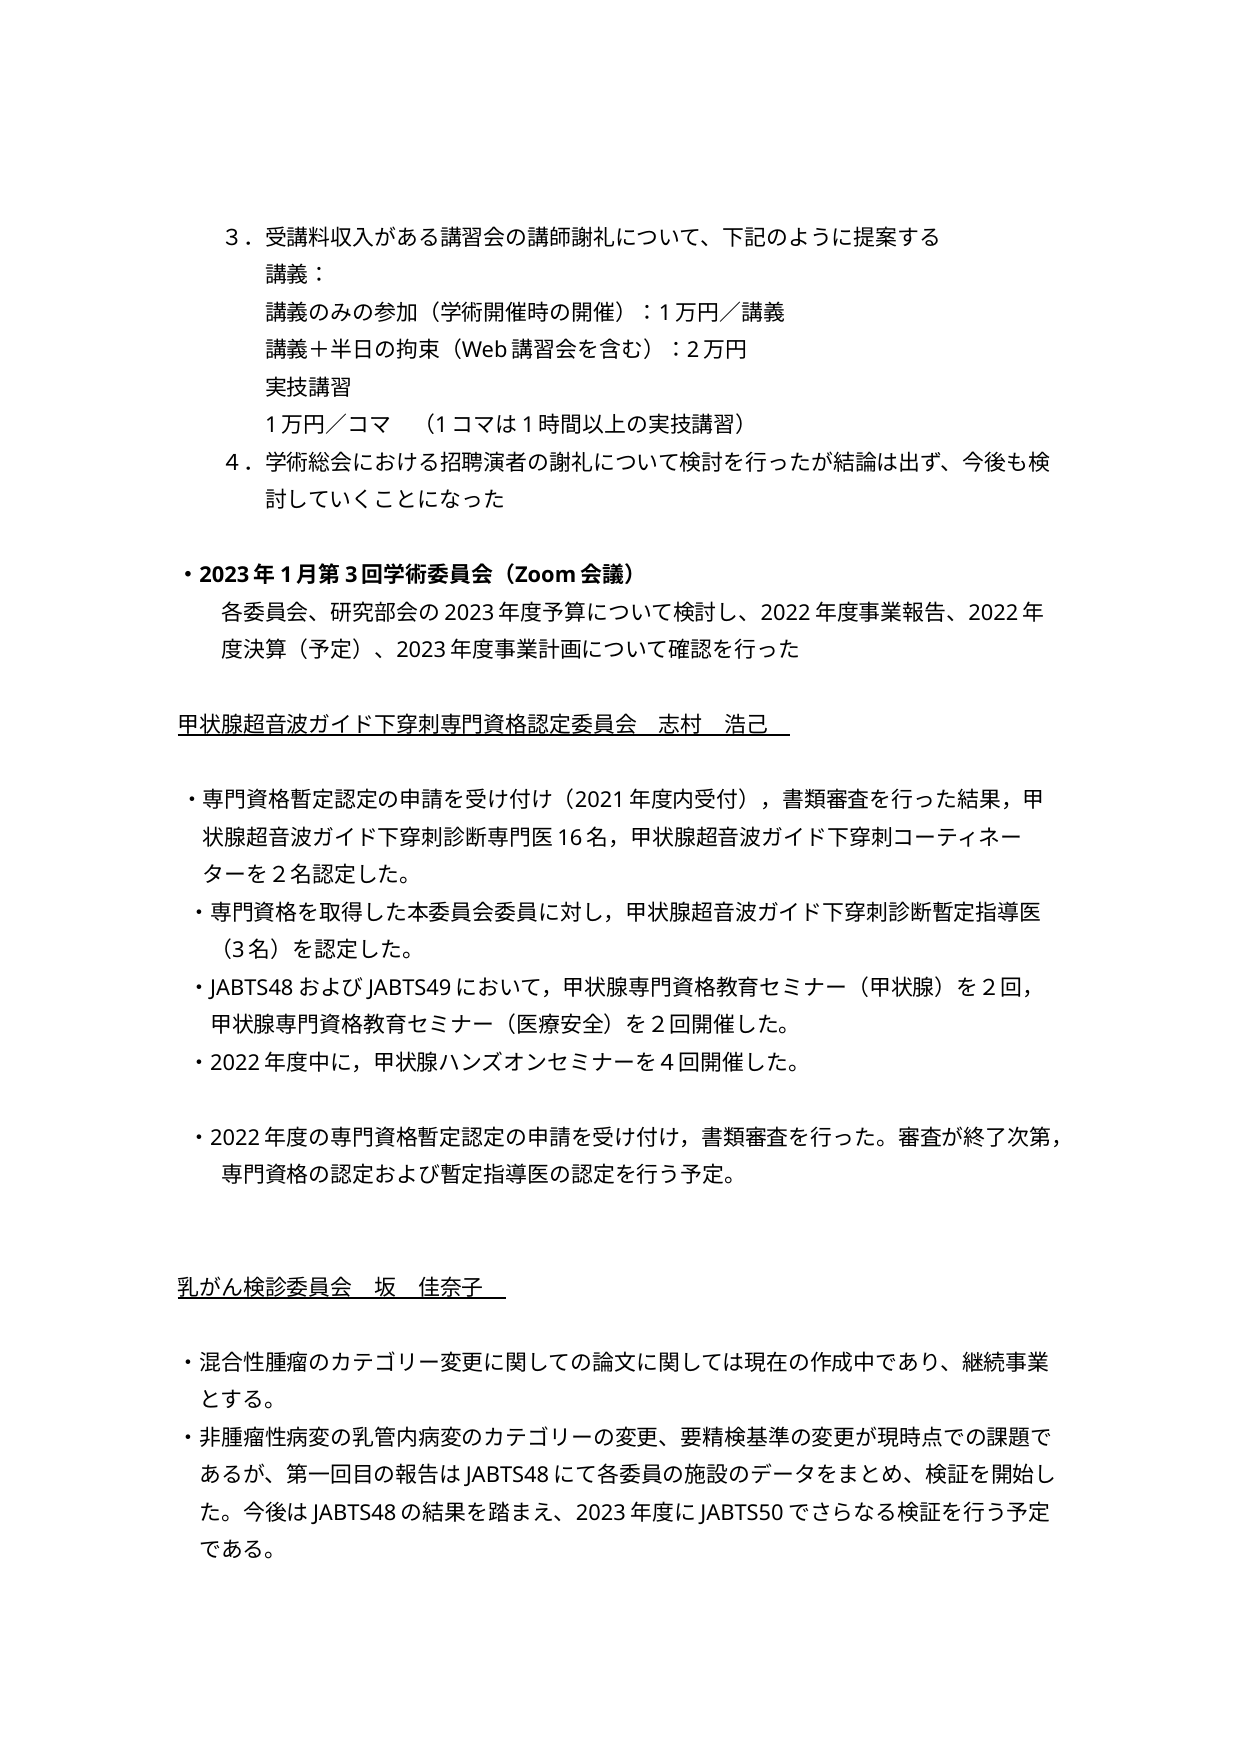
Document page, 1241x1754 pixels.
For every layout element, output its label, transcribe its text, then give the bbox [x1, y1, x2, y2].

text 甲状腺超音波ガイド下穿刺専門資格認定委員会 志村 浩己 [177, 704, 1063, 742]
text ・専門資格を取得した本委員会委員に対し，甲状腺超音波ガイド下穿刺診断暫定指導医（3名）を認定した。 [188, 892, 1063, 967]
text 1万円／コマ （1コマは1時間以上の実技講習） [177, 404, 1063, 442]
text 講義のみの参加（学術開催時の開催）：1万円／講義 [177, 292, 1063, 329]
text ・専門資格暫定認定の申請を受け付け（2021年度内受付），書類審査を行った結果，甲状腺超音波ガイド下穿刺診断専門医16名，甲状腺超音波ガイド下穿刺コーティネーターを２名認定した。 [181, 779, 1063, 892]
text ４．学術総会における招聘演者の謝礼について検討を行ったが結論は出ず、今後も検討していくことになった [221, 442, 1063, 517]
text 講義： [177, 254, 1063, 292]
text ・混合性腫瘤のカテゴリー変更に関しての論文に関しては現在の作成中であり、継続事業とする。 [177, 1342, 1063, 1417]
text ・2023年1月第3回学術委員会（Zoom会議） [177, 554, 1063, 592]
text 各委員会、研究部会の2023年度予算について検討し、2022年度事業報告、2022年度決算（予定）、2023年度事業計画について確認を行った [177, 592, 1063, 667]
text ・2022年度中に，甲状腺ハンズオンセミナーを４回開催した。 [177, 1042, 1063, 1079]
text 乳がん検診委員会 坂 佳奈子 [177, 1267, 1063, 1304]
text ３．受講料収入がある講習会の講師謝礼について、下記のように提案する [177, 217, 1063, 254]
text ・非腫瘤性病変の乳管内病変のカテゴリーの変更、要精検基準の変更が現時点での課題であるが、第一回目の報告はJABTS48にて各委員の施設のデータをまとめ、検証を開始した。今後はJABTS48の結果を踏まえ、2023年度にJABTS50でさらなる検証を行う予定である。 [177, 1417, 1063, 1567]
text ・2022年度の専門資格暫定認定の申請を受け付け，書類審査を行った。審査が終了次第，専門資格の認定および暫定指導医の認定を行う予定。 [188, 1117, 1063, 1192]
text ・JABTS48およびJABTS49において，甲状腺専門資格教育セミナー（甲状腺）を２回，甲状腺専門資格教育セミナー（医療安全）を２回開催した。 [188, 967, 1063, 1042]
text 実技講習 [177, 367, 1063, 404]
text 講義＋半日の拘束（Web講習会を含む）：2万円 [177, 329, 1063, 367]
